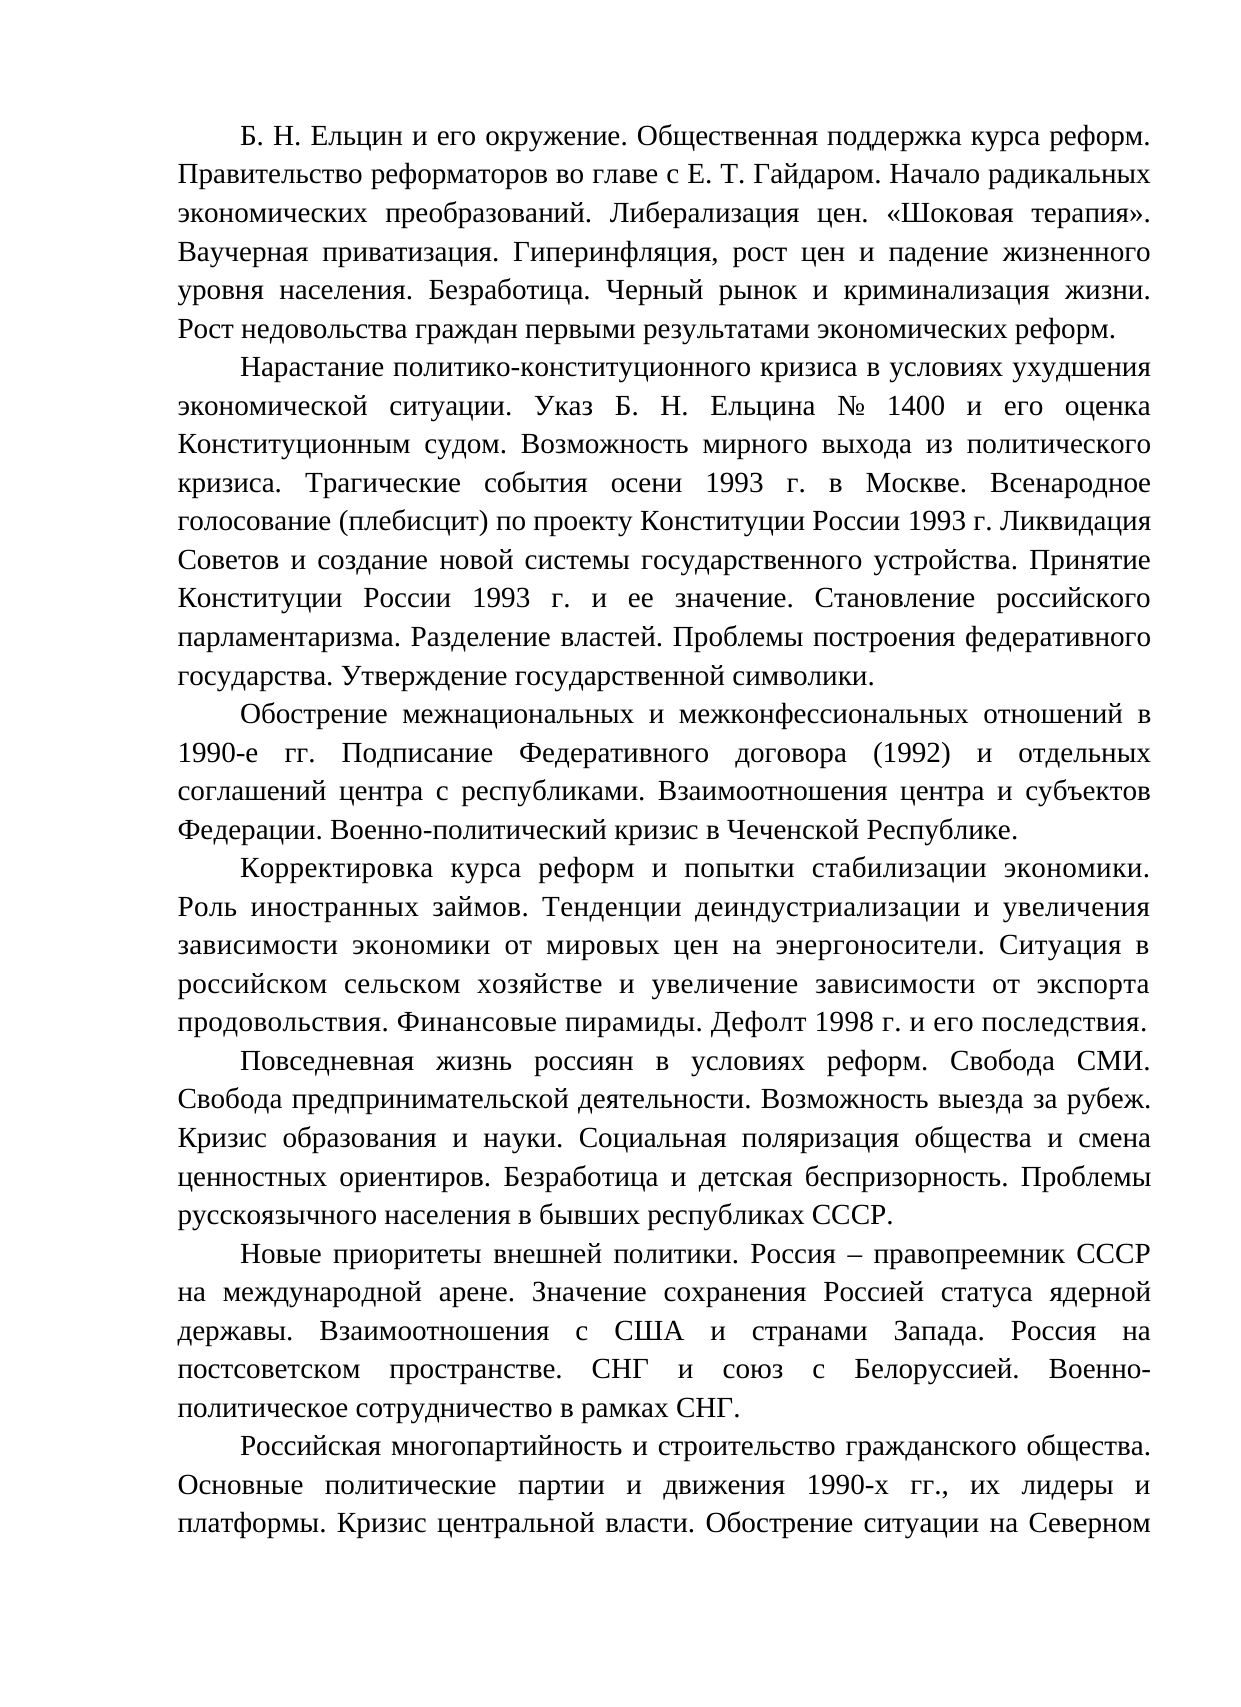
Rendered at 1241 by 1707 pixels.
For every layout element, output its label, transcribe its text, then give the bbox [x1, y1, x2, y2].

text Новые приоритеты внешней политики. Россия – правопреемник СССР на международной арене. Значение сохранения Россией статуса ядерной державы. Взаимоотношения с США и странами Запада. Россия на постсоветском пространстве. СНГ и союз с Белоруссией. Военно-политическое сотрудничество в рамках СНГ. [177, 1236, 1152, 1423]
text Нарастание политико-конституционного кризиса в условиях ухудшения экономической ситуации. Указ Б. Н. Ельцина № 1400 и его оценка Конституционным судом. Возможность мирного выхода из политического кризиса. Трагические события осени 1993 г. в Москве. Всенародное голосование (плебисцит) по проекту Конституции России 1993 г. Ликвидация Советов и создание новой системы государственного устройства. Принятие Конституции России 1993 г. и ее значение. Становление российского парламентаризма. Разделение властей. Проблемы построения федеративного государства. Утверждение государственной символики. [177, 349, 1152, 691]
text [177, 1428, 1152, 1539]
text Обострение межнациональных и межконфессиональных отношений в 1990-е гг. Подписание Федеративного договора (1992) и отдельных соглашений центра с республиками. Взаимоотношения центра и субъектов Федерации. Военно-политический кризис в Чеченской Республике. [177, 696, 1152, 845]
text Б. Н. Ельцин и его окружение. Общественная поддержка курса реформ. Правительство реформаторов во главе с Е. Т. Гайдаром. Начало радикальных экономических преобразований. Либерализация цен. «Шоковая терапия». Ваучерная приватизация. Гиперинфляция, рост цен и падение жизненного уровня населения. Безработица. Черный рынок и криминализация жизни. Рост недовольства граждан первыми результатами экономических реформ. [177, 118, 1152, 344]
text Повседневная жизнь россиян в условиях реформ. Свобода СМИ. Свобода предпринимательской деятельности. Возможность выезда за рубеж. Кризис образования и науки. Социальная поляризация общества и смена ценностных ориентиров. Безработица и детская беспризорность. Проблемы русскоязычного населения в бывших республиках СССР. [177, 1043, 1152, 1231]
text Корректировка курса реформ и попытки стабилизации экономики. Роль иностранных займов. Тенденции деиндустриализации и увеличения зависимости экономики от мировых цен на энергоносители. Ситуация в российском сельском хозяйстве и увеличение зависимости от экспорта продовольствия. Финансовые пирамиды. Дефолт 1998 г. и его последствия. [177, 850, 1152, 1038]
